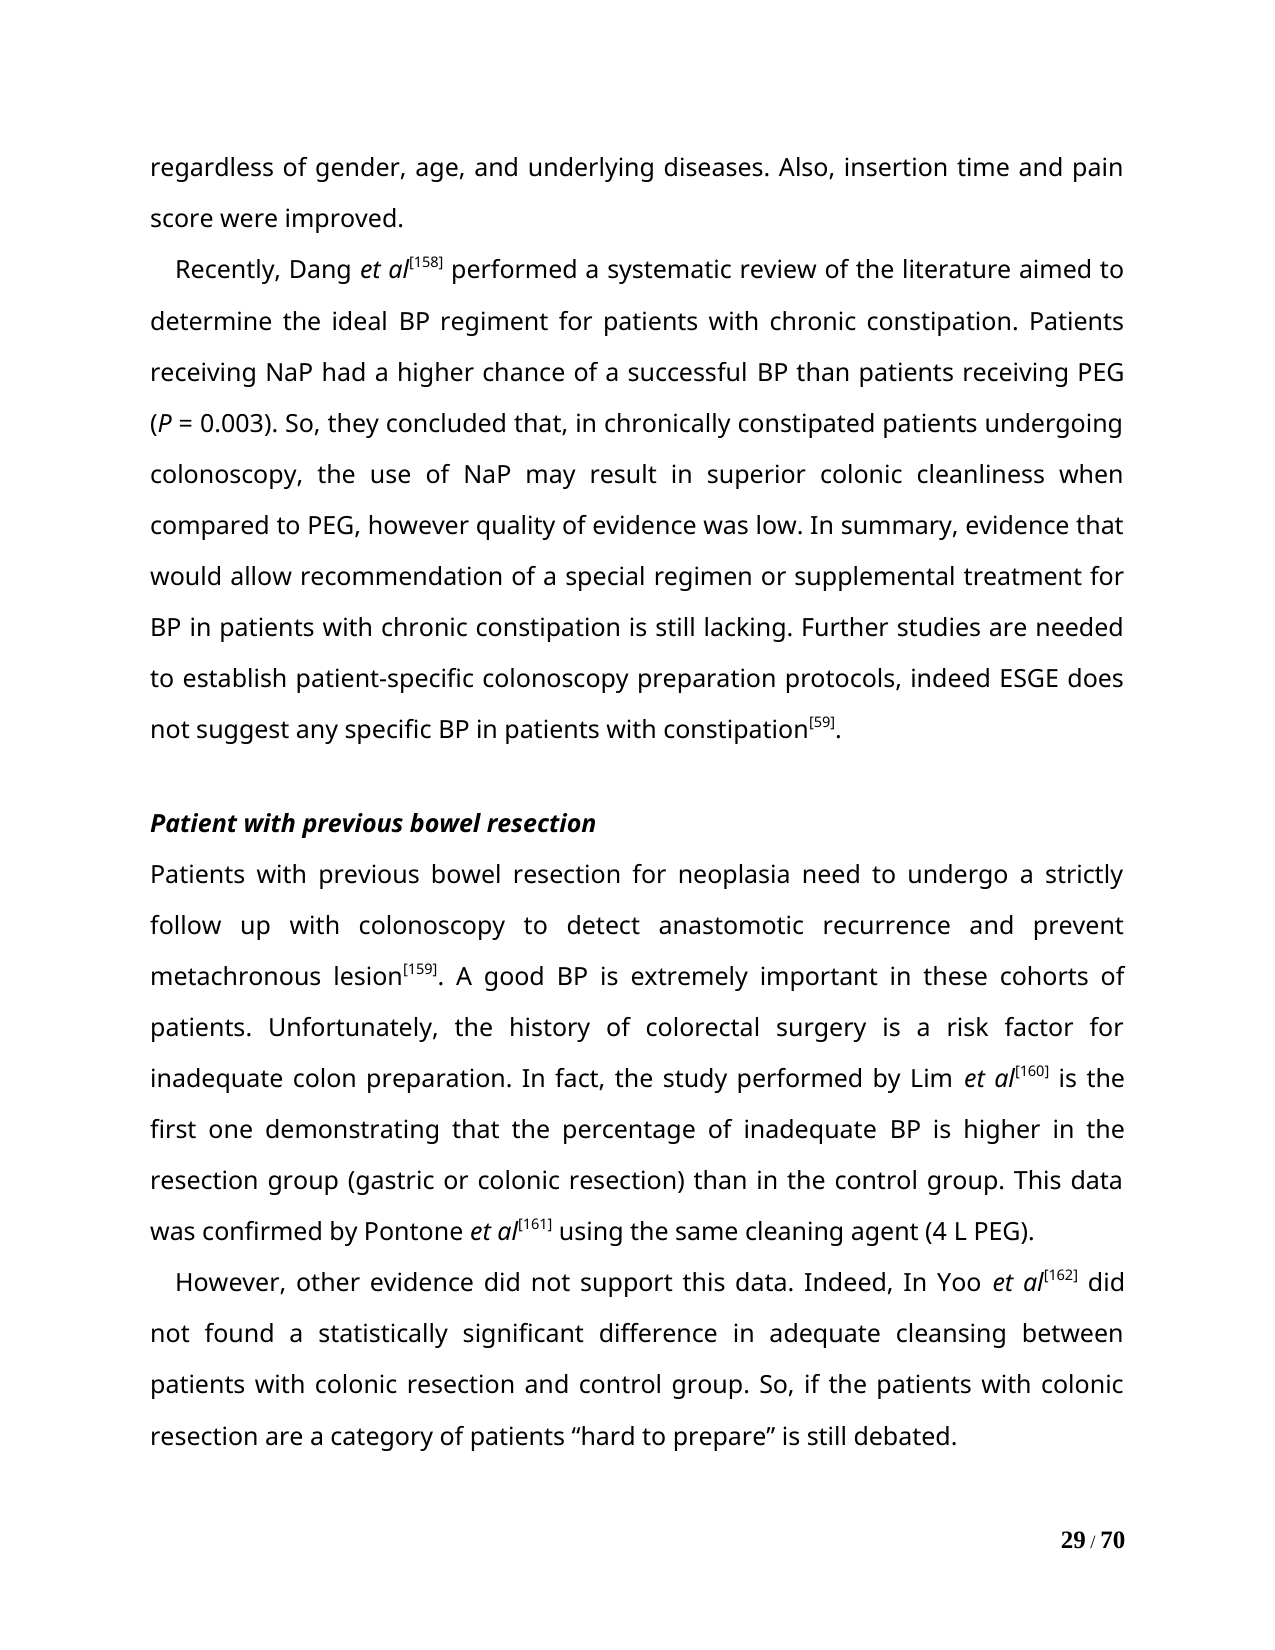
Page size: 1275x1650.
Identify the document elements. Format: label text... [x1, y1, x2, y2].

text Patient with previous bowel resection [150, 806, 1125, 840]
text Recently, Dang et al[158] performed a systematic review of the literature aimed to determine the ideal BP regiment for patients with chronic constipation. Patients receiving NaP had a higher chance of a successful BP than patients receiving PEG (P = 0.003). So, they concluded that, in chronically constipated patients undergoing colonoscopy, the use of NaP may result in superior colonic cleanliness when compared to PEG, however quality of evidence was low. In summary, evidence that would allow recommendation of a special regimen or supplemental treatment for BP in patients with chronic constipation is still lacking. Further studies are needed to establish patient-specific colonoscopy preparation protocols, indeed ESGE does not suggest any specific BP in patients with constipation[59]. [150, 252, 1125, 746]
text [150, 150, 1125, 235]
text However, other evidence did not support this data. Indeed, In Yoo et al[162] did not found a statistically significant difference in adequate cleansing between patients with colonic resection and control group. So, if the patients with colonic resection are a category of patients “hard to prepare” is still debated. [150, 1265, 1125, 1452]
text Patients with previous bowel resection for neoplasia need to undergo a strictly follow up with colonoscopy to detect anastomotic recurrence and prevent metachronous lesion[159]. A good BP is extremely important in these cohorts of patients. Unfortunately, the history of colorectal surgery is a risk factor for inadequate colon preparation. In fact, the study performed by Lim et al[160] is the first one demonstrating that the percentage of inadequate BP is higher in the resection group (gastric or colonic resection) than in the control group. This data was confirmed by Pontone et al[161] using the same cleaning agent (4 L PEG). [150, 857, 1125, 1248]
